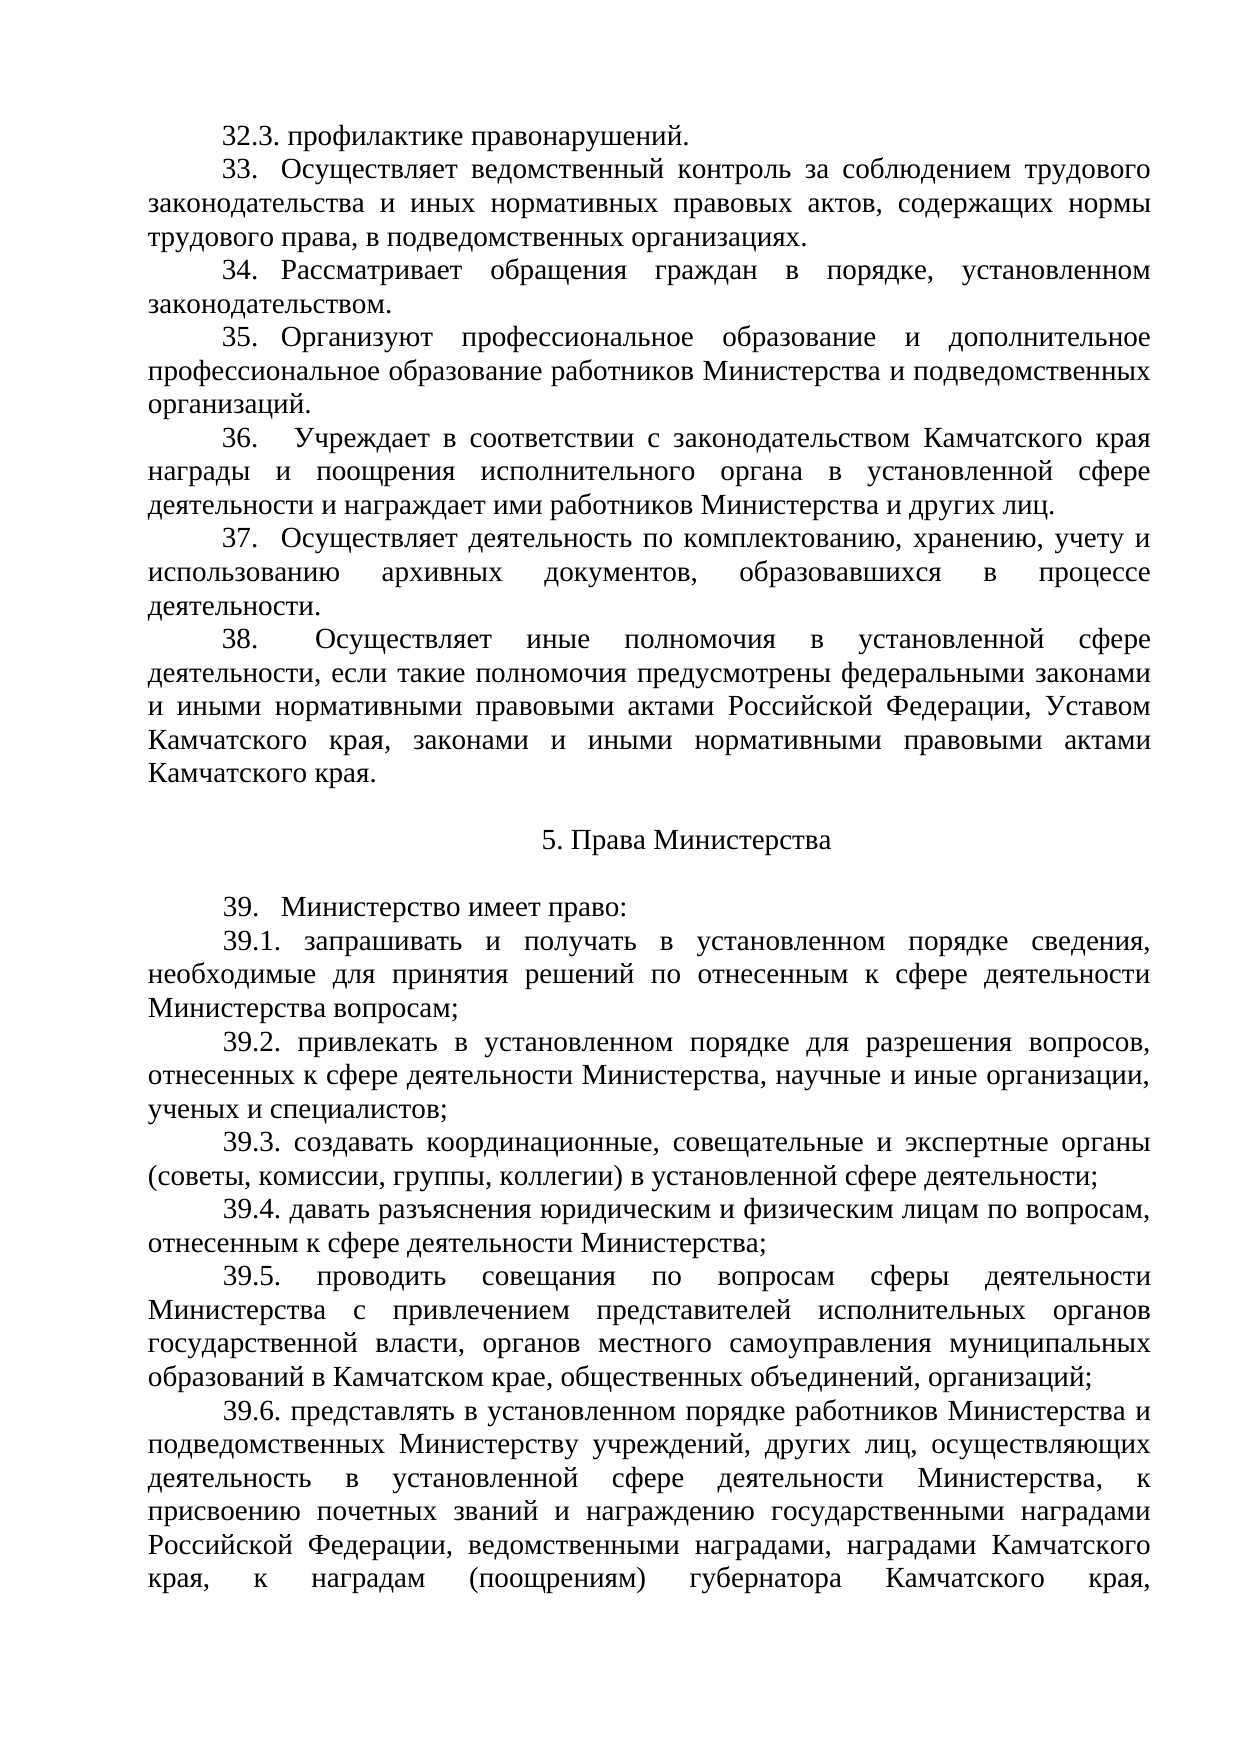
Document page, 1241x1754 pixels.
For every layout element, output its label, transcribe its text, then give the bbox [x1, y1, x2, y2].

list Рассматривает обращения граждан в порядке, установленном законодательством. [148, 252, 1152, 319]
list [148, 1393, 1152, 1594]
list 39.5. проводить совещания по вопросам сферы деятельности Министерства с привлечением представителей исполнительных органов государственной власти, органов местного самоуправления муниципальных образований в Камчатском крае, общественных объединений, организаций; [148, 1258, 1152, 1393]
list Осуществляет деятельность по комплектованию, хранению, учету и использованию архивных документов, образовавшихся в процессе деятельности. [148, 521, 1152, 621]
text 5. Права Министерства [148, 822, 1152, 856]
text 32.3. профилактике правонарушений. [148, 118, 1152, 152]
list Организуют профессиональное образование и дополнительное профессиональное образование работников Министерства и подведомственных организаций. [148, 319, 1152, 420]
text 39.2. привлекать в установленном порядке для разрешения вопросов, отнесенных к сфере деятельности Министерства, научные и иные организации, ученых и специалистов; [148, 1024, 1152, 1124]
text 39.1. запрашивать и получать в установленном порядке сведения, необходимые для принятия решений по отнесенным к сфере деятельности Министерства вопросам; [148, 923, 1152, 1024]
list 39.3. создавать координационные, совещательные и экспертные органы (советы, комиссии, группы, коллегии) в установленной сфере деятельности; [148, 1124, 1152, 1191]
list Осуществляет иные полномочия в установленной сфере деятельности, если такие полномочия предусмотрены федеральными законами и иными нормативными правовыми актами Российской Федерации, Уставом Камчатского края, законами и иными нормативными правовыми актами Камчатского края. [148, 621, 1152, 789]
list Осуществляет ведомственный контроль за соблюдением трудового законодательства и иных нормативных правовых актов, содержащих нормы трудового права, в подведомственных организациях. [148, 152, 1152, 252]
list Министерство имеет право: [148, 889, 1152, 923]
list 39.4. давать разъяснения юридическим и физическим лицам по вопросам, отнесенным к сфере деятельности Министерства; [148, 1191, 1152, 1258]
list Учреждает в соответствии с законодательством Камчатского края награды и поощрения исполнительного органа в установленной сфере деятельности и награждает ими работников Министерства и других лиц. [148, 420, 1152, 521]
